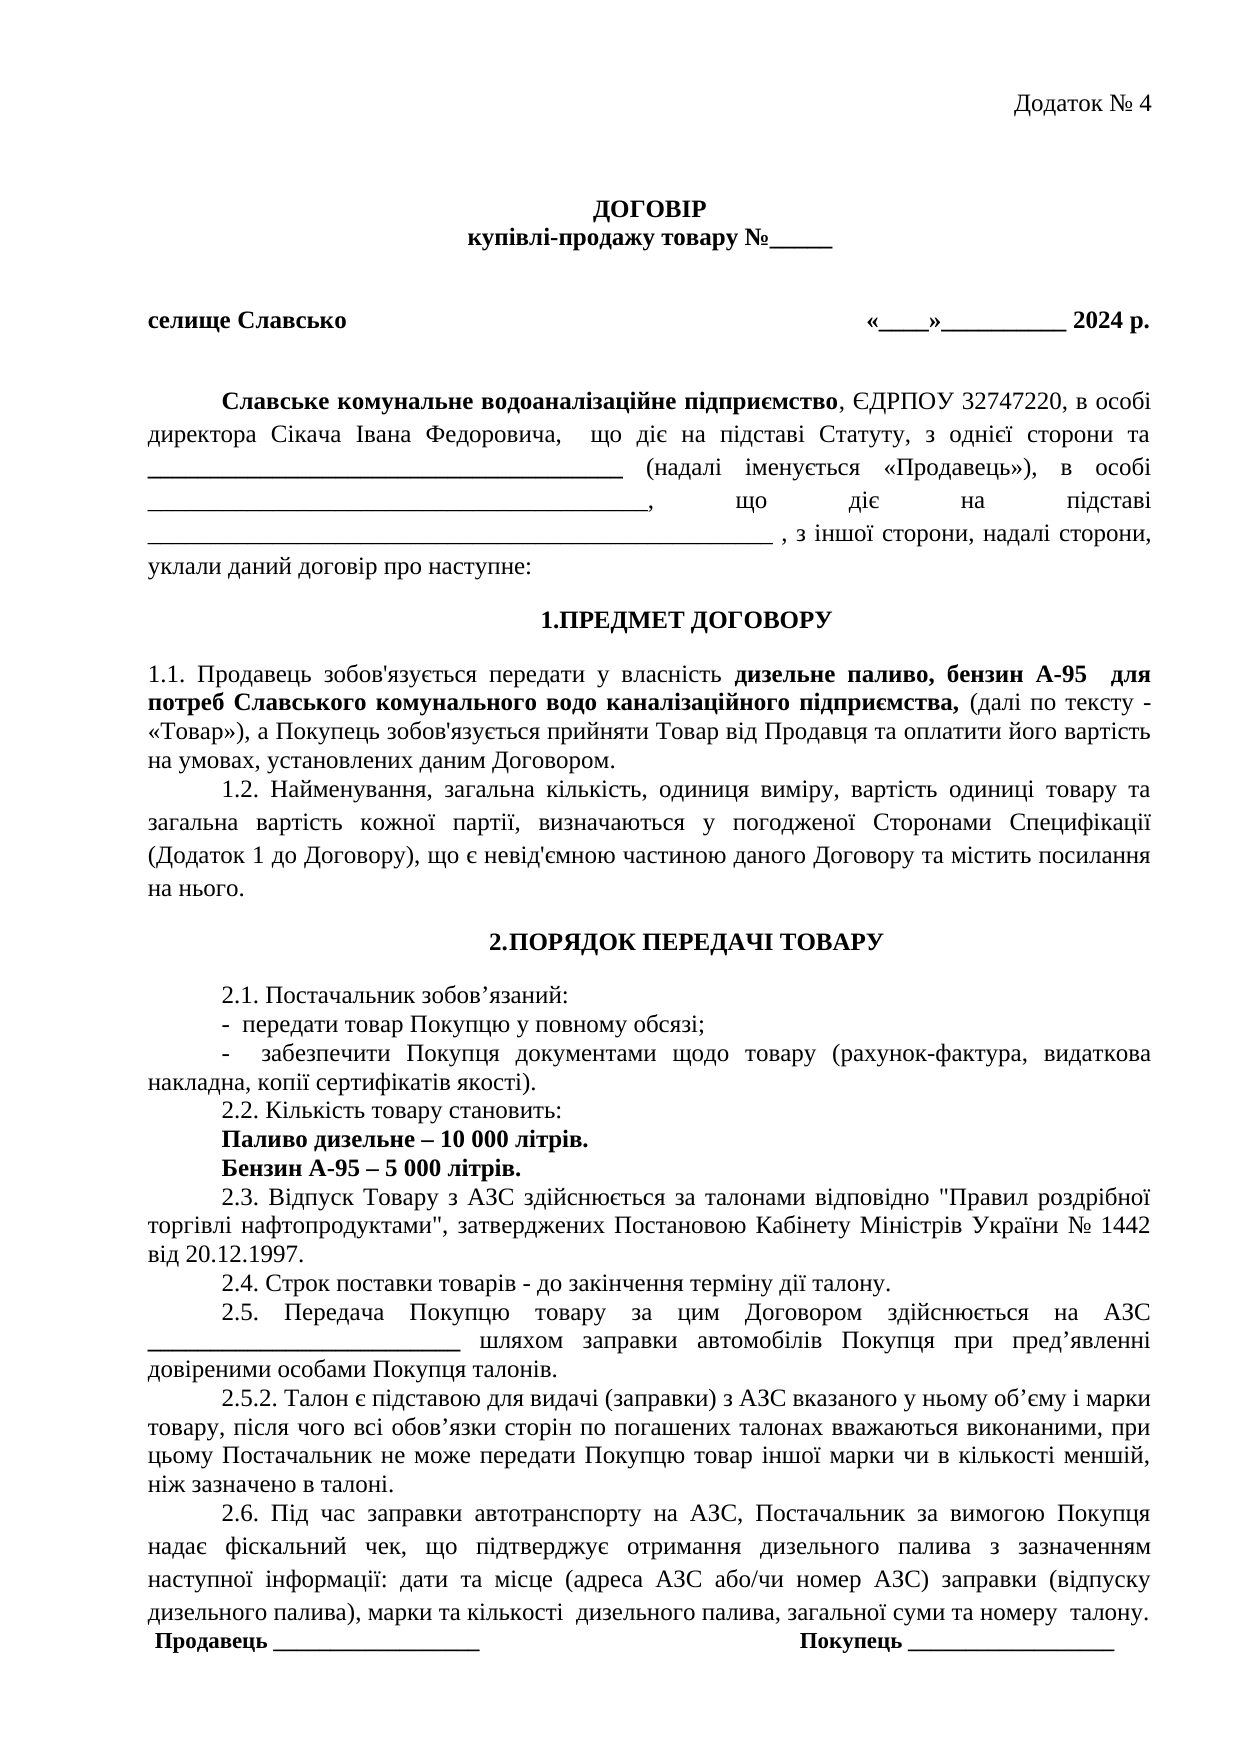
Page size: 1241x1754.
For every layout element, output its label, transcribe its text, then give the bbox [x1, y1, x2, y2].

text Паливо дизельне – 10 000 літрів. [148, 1124, 1152, 1153]
text Славське комунальне водоаналізаційне підприємство, ЄДРПОУ 32747220, в особі директора Сікача Івана Федоровича, що діє на підставі Статуту, з однієї сторони та ______________________________________ (надалі іменується «Продавець»), в особі ________________________________________, що діє на підставі __________________________________________________ , з іншої сторони, надалі сторони, уклали даний договір про наступне: [148, 386, 1152, 580]
text 2.2. Кількість товару становить: [148, 1095, 1152, 1124]
text - забезпечити Покупця документами щодо товару (рахунок-фактура, видаткова накладна, копії сертифікатів якості). [148, 1038, 1152, 1095]
text ДОГОВІР [148, 194, 1152, 222]
text купівлі-продажу товару №_____ [148, 222, 1152, 251]
text Додаток № 4 [148, 88, 1152, 117]
text 1.1. Продавець зобов'язується передати у власність дизельне паливо, бензин А-95 для потреб Славського комунального водо каналізаційного підприємства, (далі по тексту - «Товар»), а Покупець зобов'язується прийняти Товар від Продавця та оплатити його вартість на умовах, установлених даним Договором. [148, 659, 1152, 774]
text Бензин А-95 – 5 000 літрів. [148, 1153, 1152, 1182]
text 2.6. Під час заправки автотранспорту на АЗС, Постачальник за вимогою Покупця надає фіскальний чек, що підтверджує отримання дизельного палива з зазначенням наступної інформації: дати та місце (адреса АЗС або/чи номер АЗС) заправки (відпуску дизельного палива), марки та кількості дизельного палива, загальної суми та номеру талону. [148, 1498, 1152, 1626]
text 1.ПРЕДМЕТ ДОГОВОРУ [148, 605, 1152, 633]
text 2.4. Строк поставки товарів - до закінчення терміну дії талону. [148, 1268, 1152, 1297]
text селище Славсько «____»__________ 2024 р. [148, 305, 1152, 361]
text 2.1. Постачальник зобов’язаний: [148, 980, 1152, 1009]
list ПОРЯДОК ПЕРЕДАЧІ ТОВАРУ [148, 927, 1152, 955]
text 2.3. Відпуск Товару з АЗС здійснюється за талонами відповідно "Правил роздрібної торгівлі нафтопродуктами", затверджених Постановою Кабінету Міністрів України № 1442 від 20.12.1997. [148, 1182, 1152, 1268]
text 1.2. Найменування, загальна кількість, одиниця виміру, вартість одиниці товару та загальна вартість кожної партії, визначаються у погодженої Сторонами Специфікації (Додаток 1 до Договору), що є невід'ємною частиною даного Договору та містить посилання на нього. [148, 774, 1152, 901]
text 2.5.2. Талон є підставою для видачі (заправки) з АЗС вказаного у ньому об’єму і марки товару, після чого всі обов’язки сторін по погашених талонах вважаються виконаними, при цьому Постачальник не може передати Покупцю товар іншої марки чи в кількості меншій, ніж зазначено в талоні. [148, 1383, 1152, 1498]
text - передати товар Покупцю у повному обсязі; [148, 1009, 1152, 1038]
text 2.5. Передача Покупцю товару за цим Договором здійснюється на АЗС _________________________ шляхом заправки автомобілів Покупця при пред’явленні довіреними особами Покупця талонів. [148, 1297, 1152, 1383]
